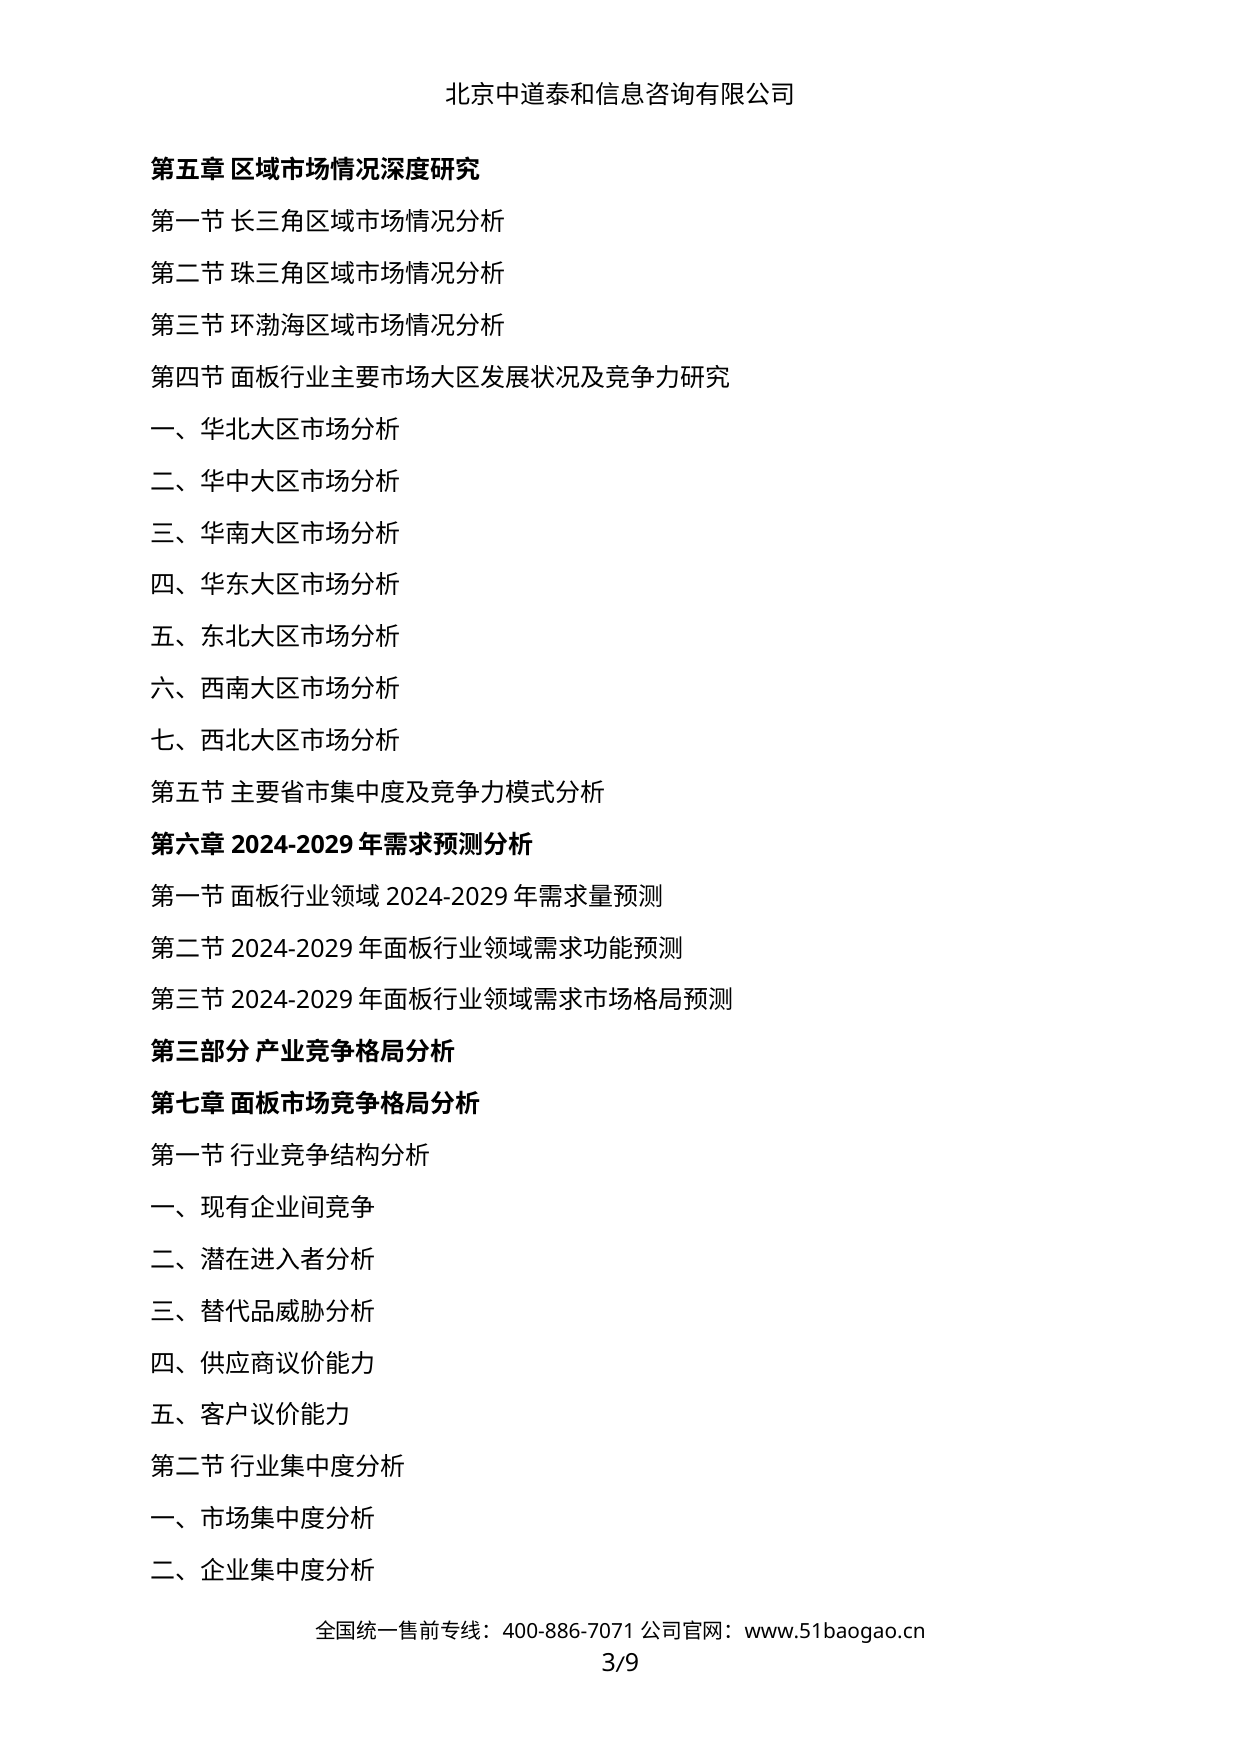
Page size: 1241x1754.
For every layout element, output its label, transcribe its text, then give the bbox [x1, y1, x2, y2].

text 第四节 面板行业主要市场大区发展状况及竞争力研究 [150, 357, 1090, 394]
text 第二节 2024-2029年面板行业领域需求功能预测 [150, 928, 1090, 964]
text 七、西北大区市场分析 [150, 721, 1090, 757]
text 第五节 主要省市集中度及竞争力模式分析 [150, 772, 1090, 809]
text 三、华南大区市场分析 [150, 513, 1090, 549]
text 第二节 珠三角区域市场情况分析 [150, 254, 1090, 290]
text 二、潜在进入者分析 [150, 1239, 1090, 1276]
text 一、现有企业间竞争 [150, 1187, 1090, 1224]
text 第七章 面板市场竞争格局分析 [150, 1084, 1090, 1120]
text 第五章 区域市场情况深度研究 [150, 150, 1090, 186]
text 第一节 长三角区域市场情况分析 [150, 202, 1090, 238]
text 第三节 环渤海区域市场情况分析 [150, 306, 1090, 342]
text 四、供应商议价能力 [150, 1343, 1090, 1379]
text 第三部分 产业竞争格局分析 [150, 1032, 1090, 1068]
text 第二节 行业集中度分析 [150, 1447, 1090, 1483]
text 第三节 2024-2029年面板行业领域需求市场格局预测 [150, 980, 1090, 1016]
text 第一节 行业竞争结构分析 [150, 1136, 1090, 1172]
text 二、企业集中度分析 [150, 1551, 1090, 1587]
text 五、东北大区市场分析 [150, 617, 1090, 653]
text 二、华中大区市场分析 [150, 461, 1090, 497]
text 第六章 2024-2029年需求预测分析 [150, 824, 1090, 861]
text 五、客户议价能力 [150, 1395, 1090, 1431]
text 六、西南大区市场分析 [150, 669, 1090, 705]
text 第一节 面板行业领域2024-2029年需求量预测 [150, 876, 1090, 912]
text 四、华东大区市场分析 [150, 565, 1090, 601]
text 一、华北大区市场分析 [150, 409, 1090, 446]
text 三、替代品威胁分析 [150, 1291, 1090, 1327]
text 一、市场集中度分析 [150, 1499, 1090, 1535]
